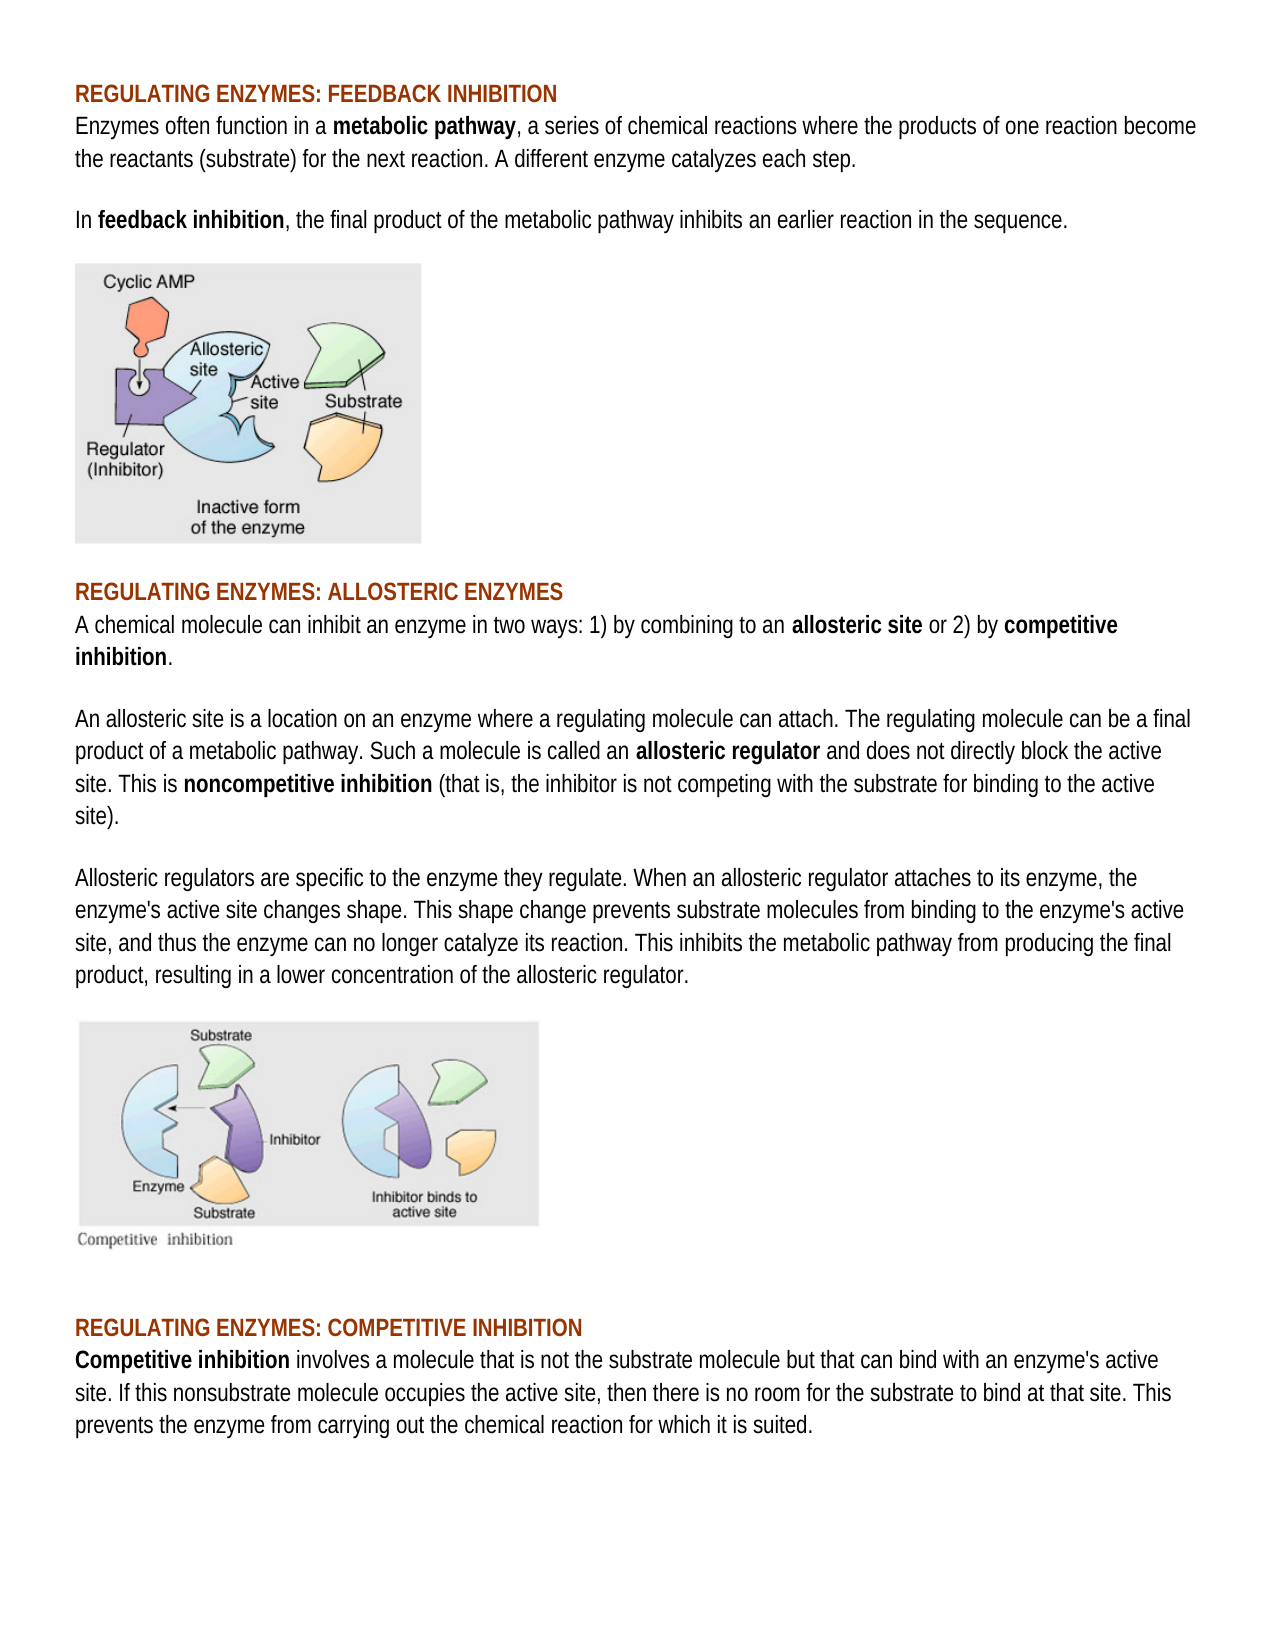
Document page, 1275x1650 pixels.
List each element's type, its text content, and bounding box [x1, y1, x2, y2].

text REGULATING ENZYMES: FEEDBACK INHIBITION Enzymes often function in a metabolic pathway, a series of chemical reactions where the products of one reaction become the reactants (substrate) for the next reaction. A different enzyme catalyzes each step. [75, 75, 1200, 172]
text REGULATING ENZYMES: COMPETITIVE INHIBITION Competitive inhibition involves a molecule that is not the substrate molecule but that can bind with an enzyme's active site. If this nonsubstrate molecule occupies the active site, then there is no room for the substrate to bind at that site. This prevents the enzyme from carrying out the chemical reaction for which it is suited. [75, 1309, 1200, 1439]
text Allosteric regulators are specific to the enzyme they regulate. When an allosteric regulator attaches to its enzyme, the enzyme's active site changes shape. This shape change prevents substrate molecules from binding to the enzyme's active site, and thus the enzyme can no longer catalyze its reaction. This inhibits the metabolic pathway from producing the final product, resulting in a lower concentration of the allosteric regulator. [75, 859, 1200, 989]
text In feedback inhibition, the final product of the metabolic pathway inhibits an earlier reaction in the sequence. [75, 202, 1200, 234]
picture [75, 263, 422, 545]
text REGULATING ENZYMES: ALLOSTERIC ENZYMES A chemical molecule can inhibit an enzyme in two ways: 1) by combining to an allosteric site or 2) by competitive inhibition. [75, 573, 1200, 671]
picture [75, 1018, 545, 1252]
text An allosteric site is a location on an enzyme where a regulating molecule can attach. The regulating molecule can be a final product of a metabolic pathway. Such a molecule is called an allosteric regulator and does not directly block the active site. This is noncompetitive inhibition (that is, the inhibitor is not competing with the substrate for binding to the active site). [75, 700, 1200, 830]
